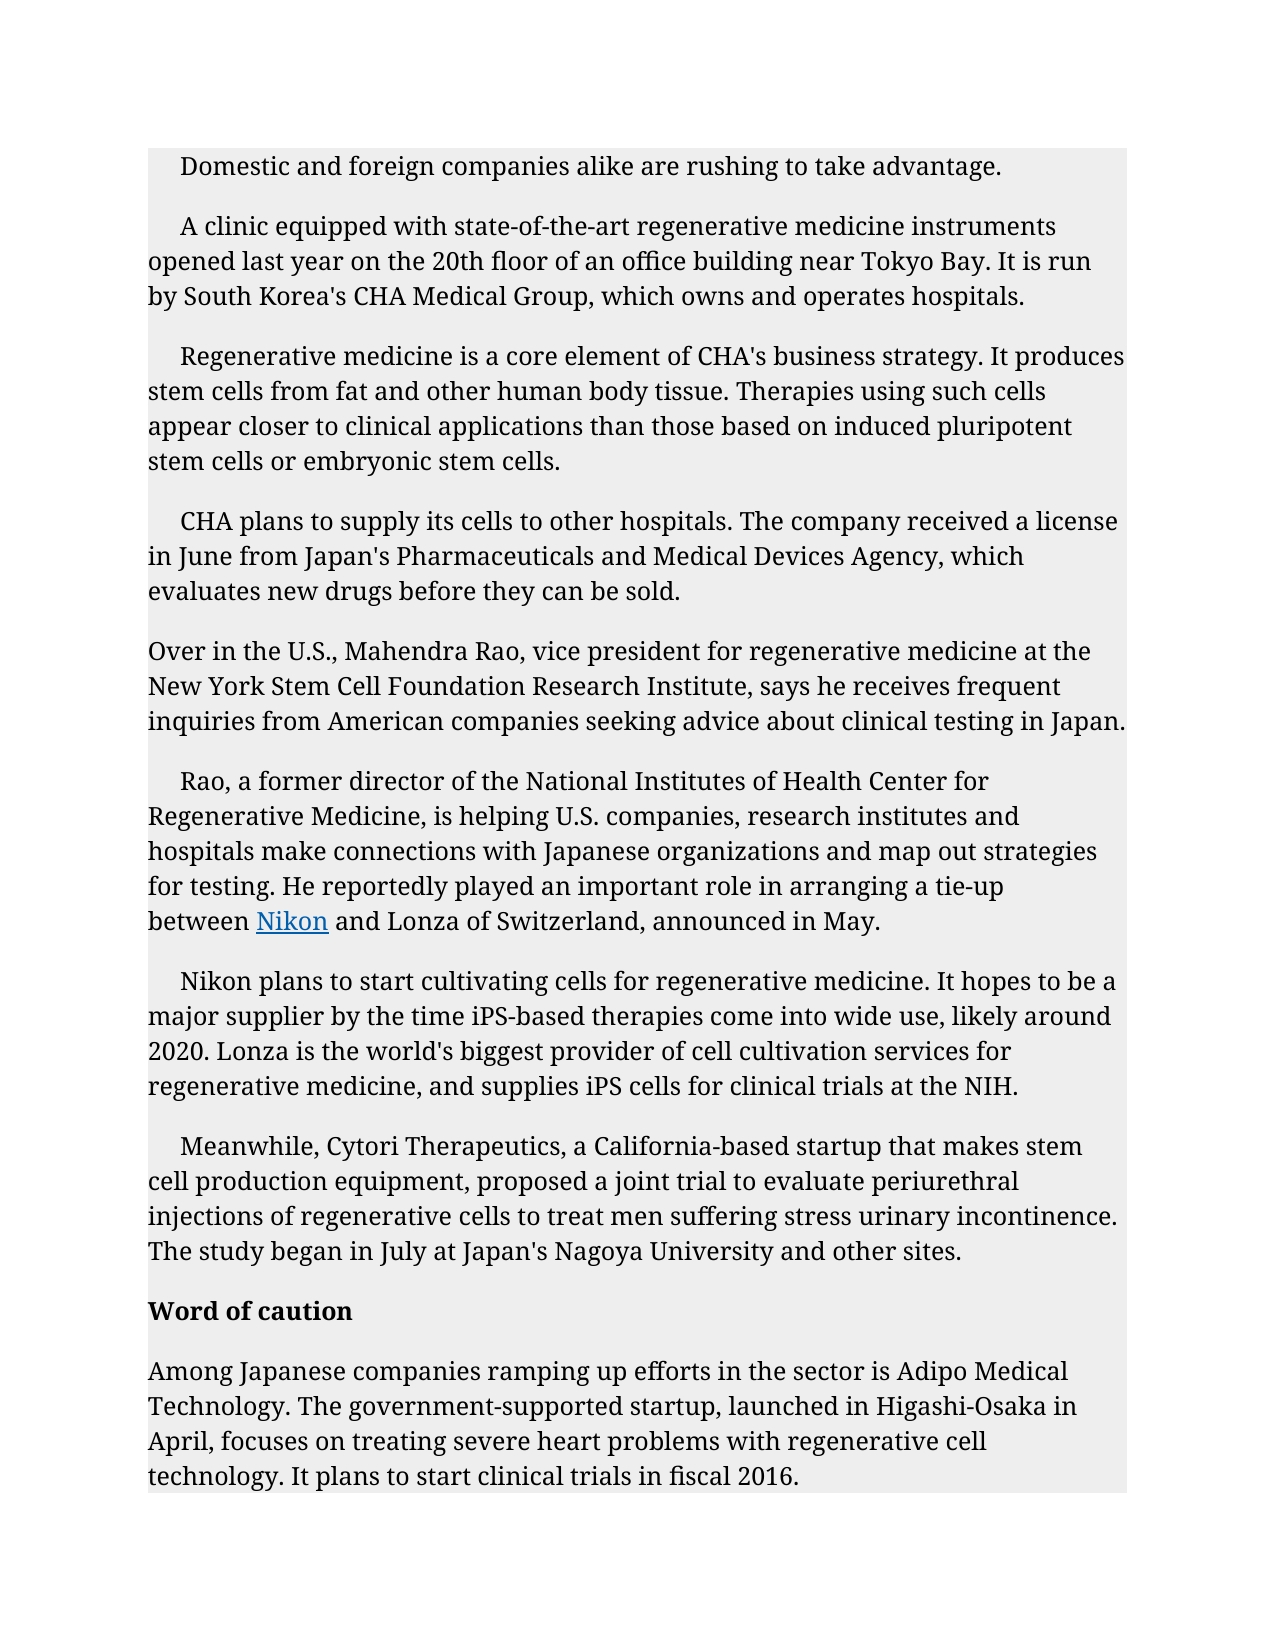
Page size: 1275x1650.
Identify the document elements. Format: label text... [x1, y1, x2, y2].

text CHA plans to supply its cells to other hospitals. The company received a license in June from Japan's Pharmaceuticals and Medical Devices Agency, which evaluates new drugs before they can be sold. [148, 503, 1127, 608]
text Regenerative medicine is a core element of CHA's business strategy. It produces stem cells from fat and other human body tissue. Therapies using such cells appear closer to clinical applications than those based on induced pluripotent stem cells or embryonic stem cells. [148, 338, 1127, 478]
text Nikon plans to start cultivating cells for regenerative medicine. It hopes to be a major supplier by the time iPS-based therapies come into wide use, likely around 2020. Lonza is the world's biggest provider of cell cultivation services for regenerative medicine, and supplies iPS cells for clinical trials at the NIH. [148, 963, 1127, 1103]
text A clinic equipped with state-of-the-art regenerative medicine instruments opened last year on the 20th floor of an office building near Tokyo Bay. It is run by South Korea's CHA Medical Group, which owns and operates hospitals. [148, 208, 1127, 313]
text Meanwhile, Cytori Therapeutics, a California-based startup that makes stem cell production equipment, proposed a joint trial to evaluate periurethral injections of regenerative cells to treat men suffering stress urinary incontinence. The study began in July at Japan's Nagoya University and other sites. [148, 1128, 1127, 1268]
text Over in the U.S., Mahendra Rao, vice president for regenerative medicine at the New York Stem Cell Foundation Research Institute, says he receives frequent inquiries from American companies seeking advice about clinical testing in Japan. [148, 633, 1127, 738]
text Among Japanese companies ramping up efforts in the sector is Adipo Medical Technology. The government-supported startup, launched in Higashi-Osaka in April, focuses on treating severe heart problems with regenerative cell technology. It plans to start clinical trials in fiscal 2016. [148, 1353, 1127, 1493]
text Domestic and foreign companies alike are rushing to take advantage. [148, 148, 1127, 183]
text Word of caution [148, 1293, 1127, 1328]
text Rao, a former director of the National Institutes of Health Center for Regenerative Medicine, is helping U.S. companies, research institutes and hospitals make connections with Japanese organizations and map out strategies for testing. He reportedly played an important role in arranging a tie-up between Nikon and Lonza of Switzerland, announced in May. [148, 763, 1127, 938]
